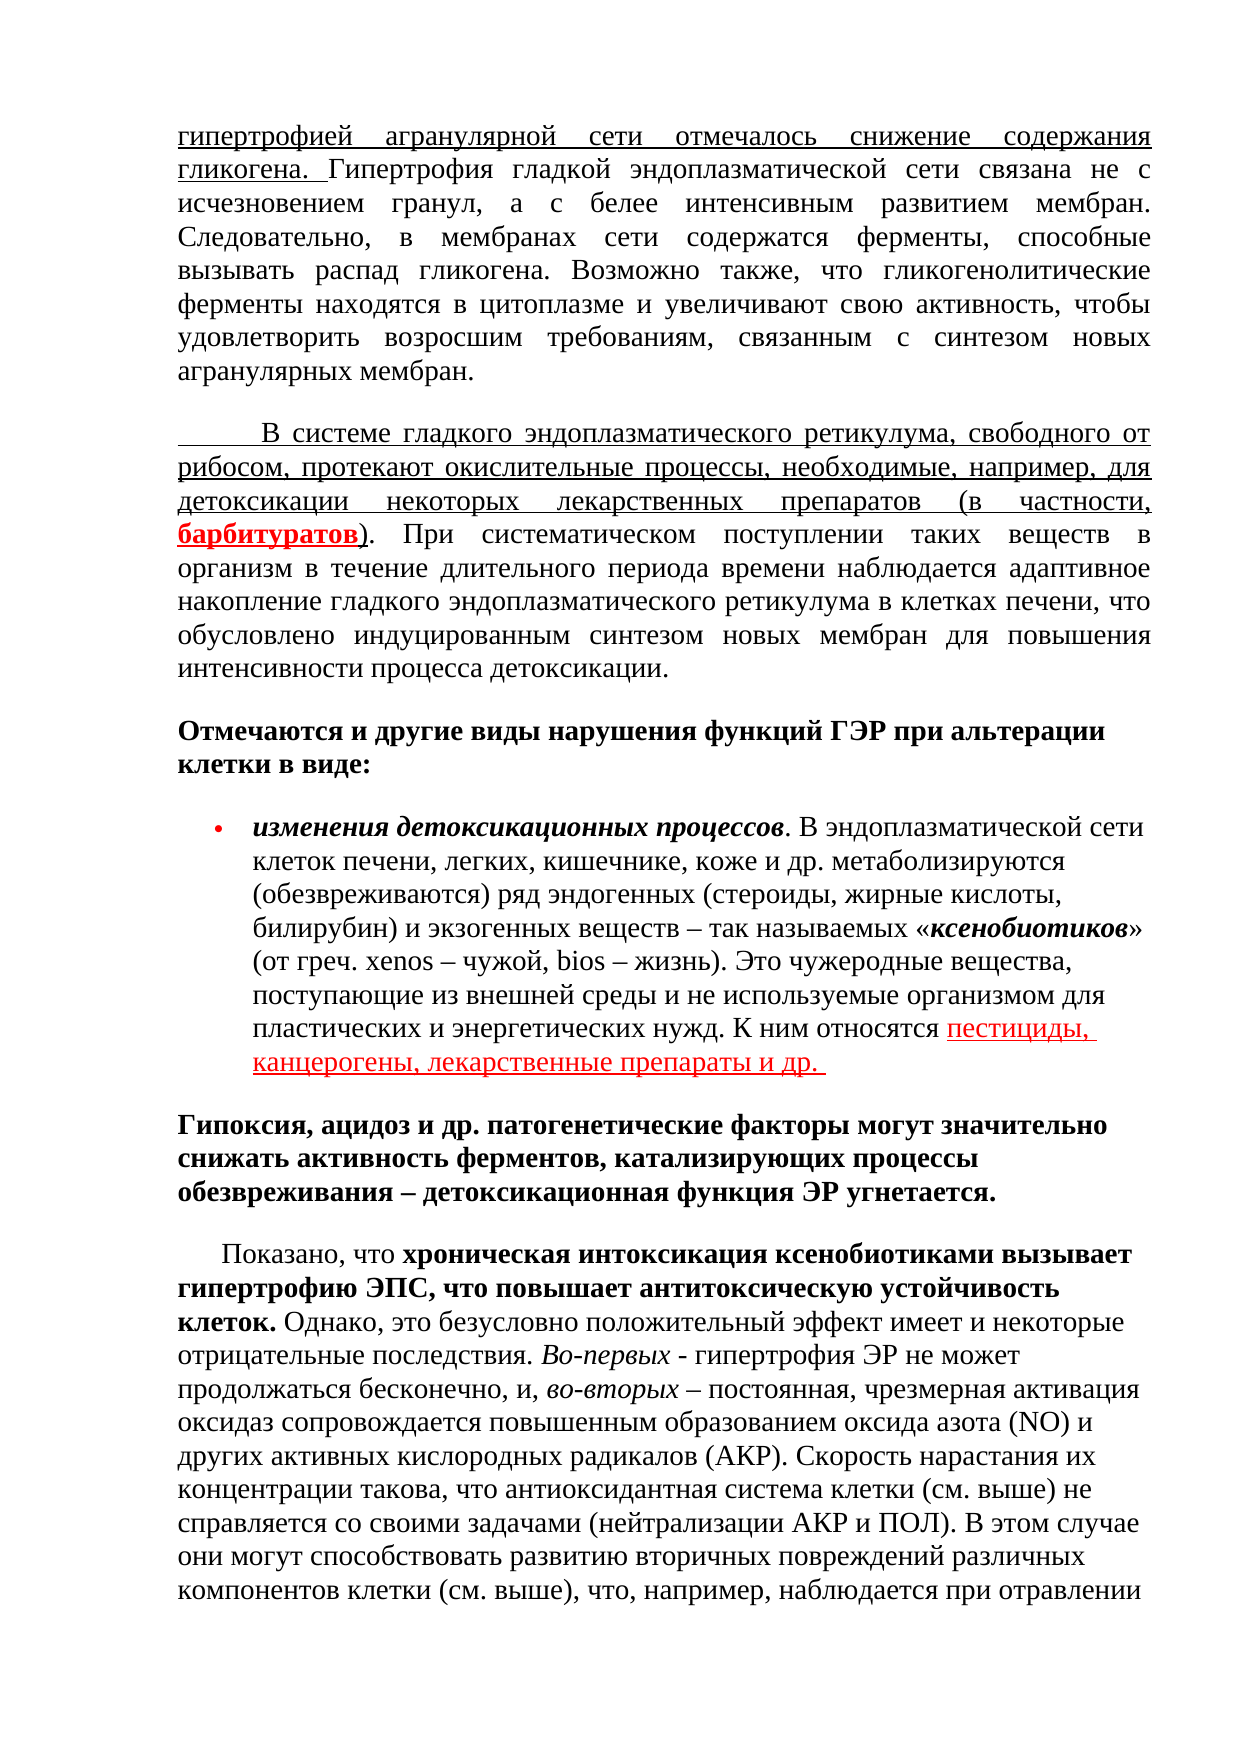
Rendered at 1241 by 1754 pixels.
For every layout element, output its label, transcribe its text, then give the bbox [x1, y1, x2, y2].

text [177, 118, 1152, 147]
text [177, 1237, 1152, 1606]
text Отмечаются и другие виды нарушения функций ГЭР при альтерации клетки в виде: [177, 713, 1152, 780]
text В системе гладкого эндоплазматического ретикулума, свободного от рибосом, протекают окислительные процессы, необходимые, например, для детоксикации некоторых лекарственных препаратов (в частности, барбитуратов). При систематическом поступлении таких веществ в организм в течение длительного периода времени наблюдается адаптивное накопление гладкого эндоплазматического ретикулума в клетках печени, что обусловлено индуцированным синтезом новых мембран для повышения интенсивности процесса детоксикации. [177, 513, 1152, 684]
text Гипоксия, ацидоз и др. патогенетические факторы могут значительно снижать активность ферментов, катализирующих процессы обезвреживания – детоксикационная функция ЭР угнетается. [177, 1107, 1152, 1207]
text В системе гладкого эндоплазматического ретикулума, свободного от рибосом, протекают окислительные процессы, необходимые, например, для детоксикации некоторых лекарственных препаратов (в частности, барбитуратов). При систематическом поступлении таких веществ в организм в течение длительного периода времени наблюдается адаптивное накопление гладкого эндоплазматического ретикулума в клетках печени, что обусловлено индуцированным синтезом новых мембран для повышения интенсивности процесса детоксикации. [177, 479, 1152, 512]
list изменения детоксикационных процессов. В эндоплазматической сети клеток печени, легких, кишечнике, коже и др. метаболизируются (обезвреживаются) ряд эндогенных (стероиды, жирные кислоты, билирубин) и экзогенных веществ – так называемых «ксенобиотиков» (от греч. xenos – чужой, bios – жизнь). Это чужеродные вещества, поступающие из внешней среды и не используемые организмом для пластических и энергетических нужд. К ним относятся пестициды, канцерогены, лекарственные препараты и др. [215, 809, 1152, 1078]
text В системе гладкого эндоплазматического ретикулума, свободного от рибосом, протекают окислительные процессы, необходимые, например, для детоксикации некоторых лекарственных препаратов (в частности, барбитуратов). При систематическом поступлении таких веществ в организм в течение длительного периода времени наблюдается адаптивное накопление гладкого эндоплазматического ретикулума в клетках печени, что обусловлено индуцированным синтезом новых мембран для повышения интенсивности процесса детоксикации. [177, 416, 1152, 478]
